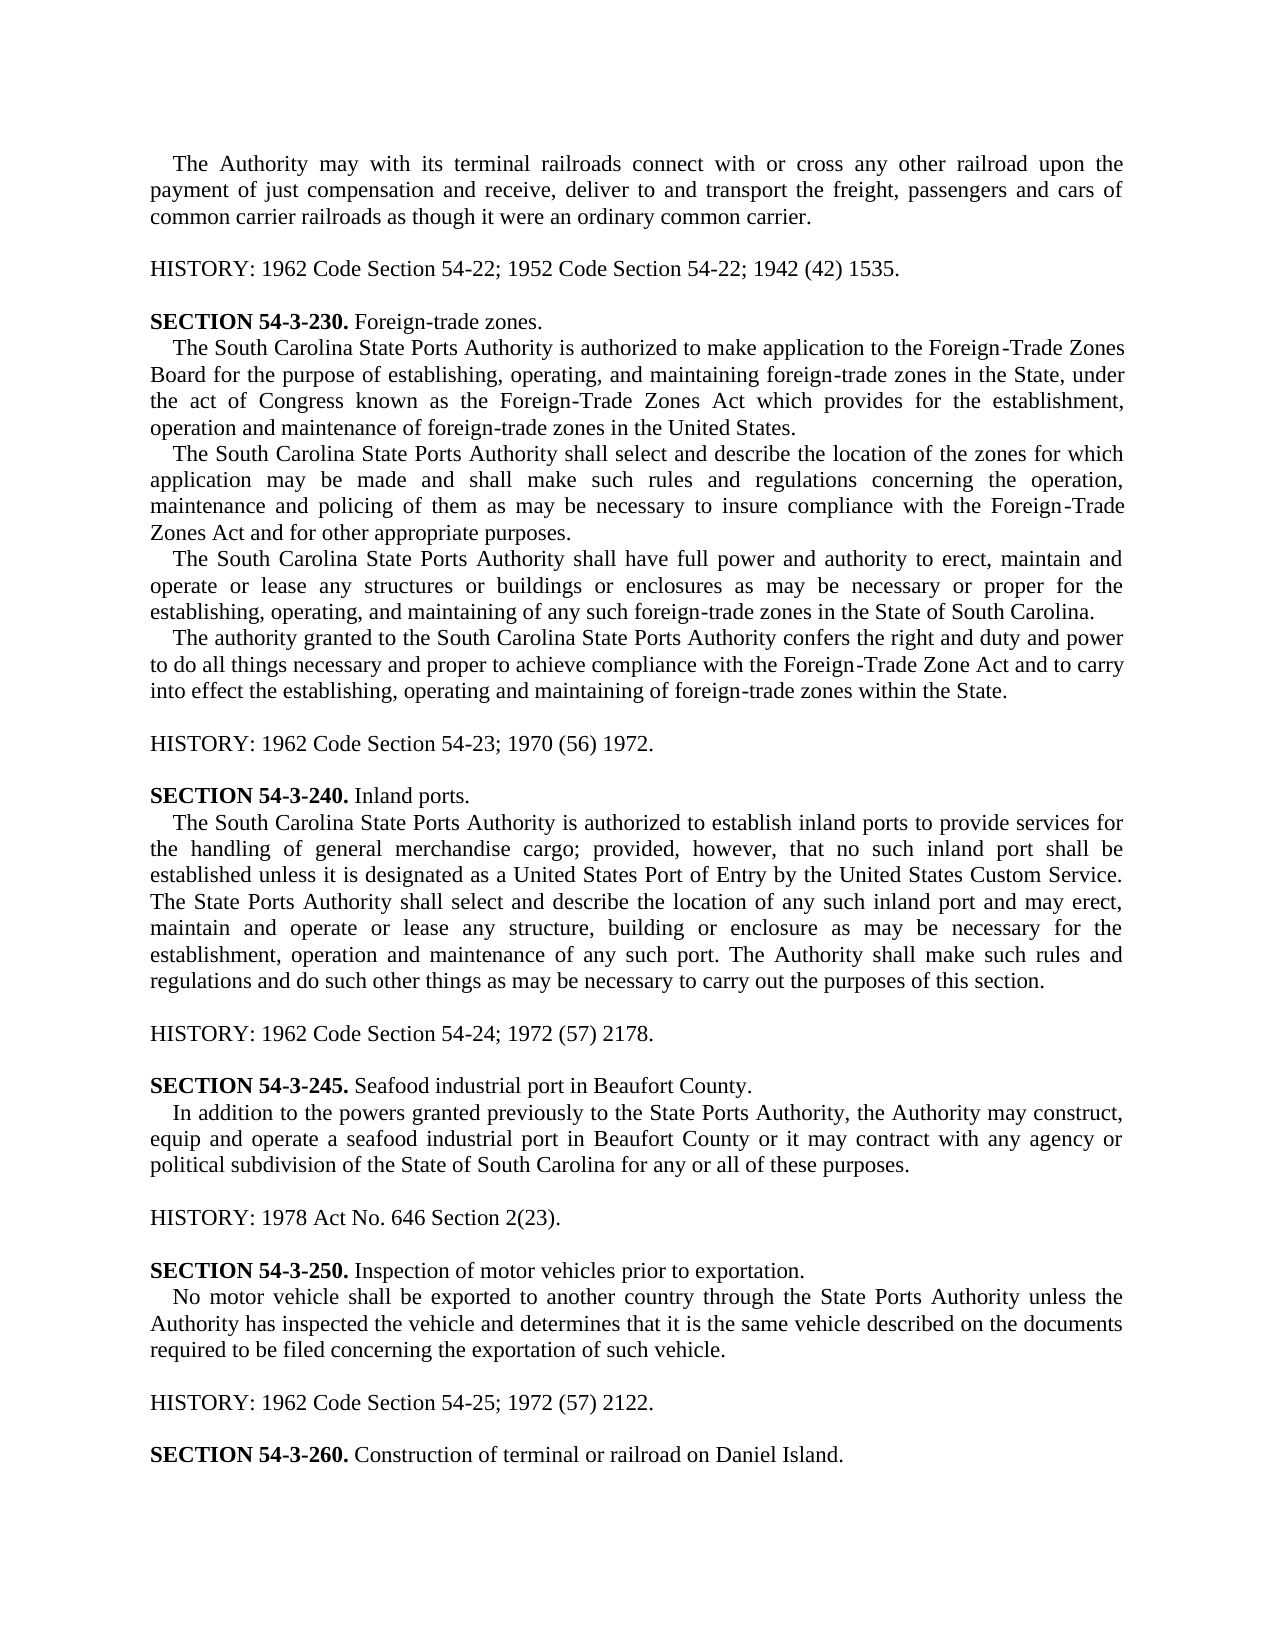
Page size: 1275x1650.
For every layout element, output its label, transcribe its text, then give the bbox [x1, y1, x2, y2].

text No motor vehicle shall be exported to another country through the State Ports Authority unless the Authority has inspected the vehicle and determines that it is the same vehicle described on the documents required to be filed concerning the exportation of such vehicle. [150, 1283, 1125, 1362]
text HISTORY: 1962 Code Section 54-25; 1972 (57) 2122. [150, 1389, 1125, 1415]
text The Authority may with its terminal railroads connect with or cross any other railroad upon the payment of just compensation and receive, deliver to and transport the freight, passengers and cars of common carrier railroads as though it were an ordinary common carrier. [150, 150, 1125, 229]
text In addition to the powers granted previously to the State Ports Authority, the Authority may construct, equip and operate a seafood industrial port in Beaufort County or it may contract with any agency or political subdivision of the State of South Carolina for any or all of these purposes. [150, 1099, 1125, 1178]
text HISTORY: 1962 Code Section 54-24; 1972 (57) 2178. [150, 1020, 1125, 1046]
text The South Carolina State Ports Authority shall select and describe the location of the zones for which application may be made and shall make such rules and regulations concerning the operation, maintenance and policing of them as may be necessary to insure compliance with the Foreign-Trade Zones Act and for other appropriate purposes. [150, 440, 1125, 545]
text The South Carolina State Ports Authority is authorized to make application to the Foreign-Trade Zones Board for the purpose of establishing, operating, and maintaining foreign-trade zones in the State, under the act of Congress known as the Foreign-Trade Zones Act which provides for the establishment, operation and maintenance of foreign-trade zones in the United States. [150, 334, 1125, 440]
text SECTION 54-3-240. Inland ports. [150, 782, 1125, 809]
text SECTION 54-3-260. Construction of terminal or railroad on Daniel Island. [150, 1441, 1125, 1468]
text The South Carolina State Ports Authority shall have full power and authority to erect, maintain and operate or lease any structures or buildings or enclosures as may be necessary or proper for the establishing, operating, and maintaining of any such foreign-trade zones in the State of South Carolina. [150, 545, 1125, 624]
text HISTORY: 1962 Code Section 54-23; 1970 (56) 1972. [150, 730, 1125, 756]
text HISTORY: 1962 Code Section 54-22; 1952 Code Section 54-22; 1942 (42) 1535. [150, 255, 1125, 282]
text SECTION 54-3-230. Foreign-trade zones. [150, 308, 1125, 334]
text SECTION 54-3-250. Inspection of motor vehicles prior to exportation. [150, 1257, 1125, 1283]
text The South Carolina State Ports Authority is authorized to establish inland ports to provide services for the handling of general merchandise cargo; provided, however, that no such inland port shall be established unless it is designated as a United States Port of Entry by the United States Custom Service. The State Ports Authority shall select and describe the location of any such inland port and may erect, maintain and operate or lease any structure, building or enclosure as may be necessary for the establishment, operation and maintenance of any such port. The Authority shall make such rules and regulations and do such other things as may be necessary to carry out the purposes of this section. [150, 809, 1125, 993]
text HISTORY: 1978 Act No. 646 Section 2(23). [150, 1204, 1125, 1231]
text The authority granted to the South Carolina State Ports Authority confers the right and duty and power to do all things necessary and proper to achieve compliance with the Foreign-Trade Zone Act and to carry into effect the establishing, operating and maintaining of foreign-trade zones within the State. [150, 624, 1125, 703]
text SECTION 54-3-245. Seafood industrial port in Beaufort County. [150, 1072, 1125, 1099]
